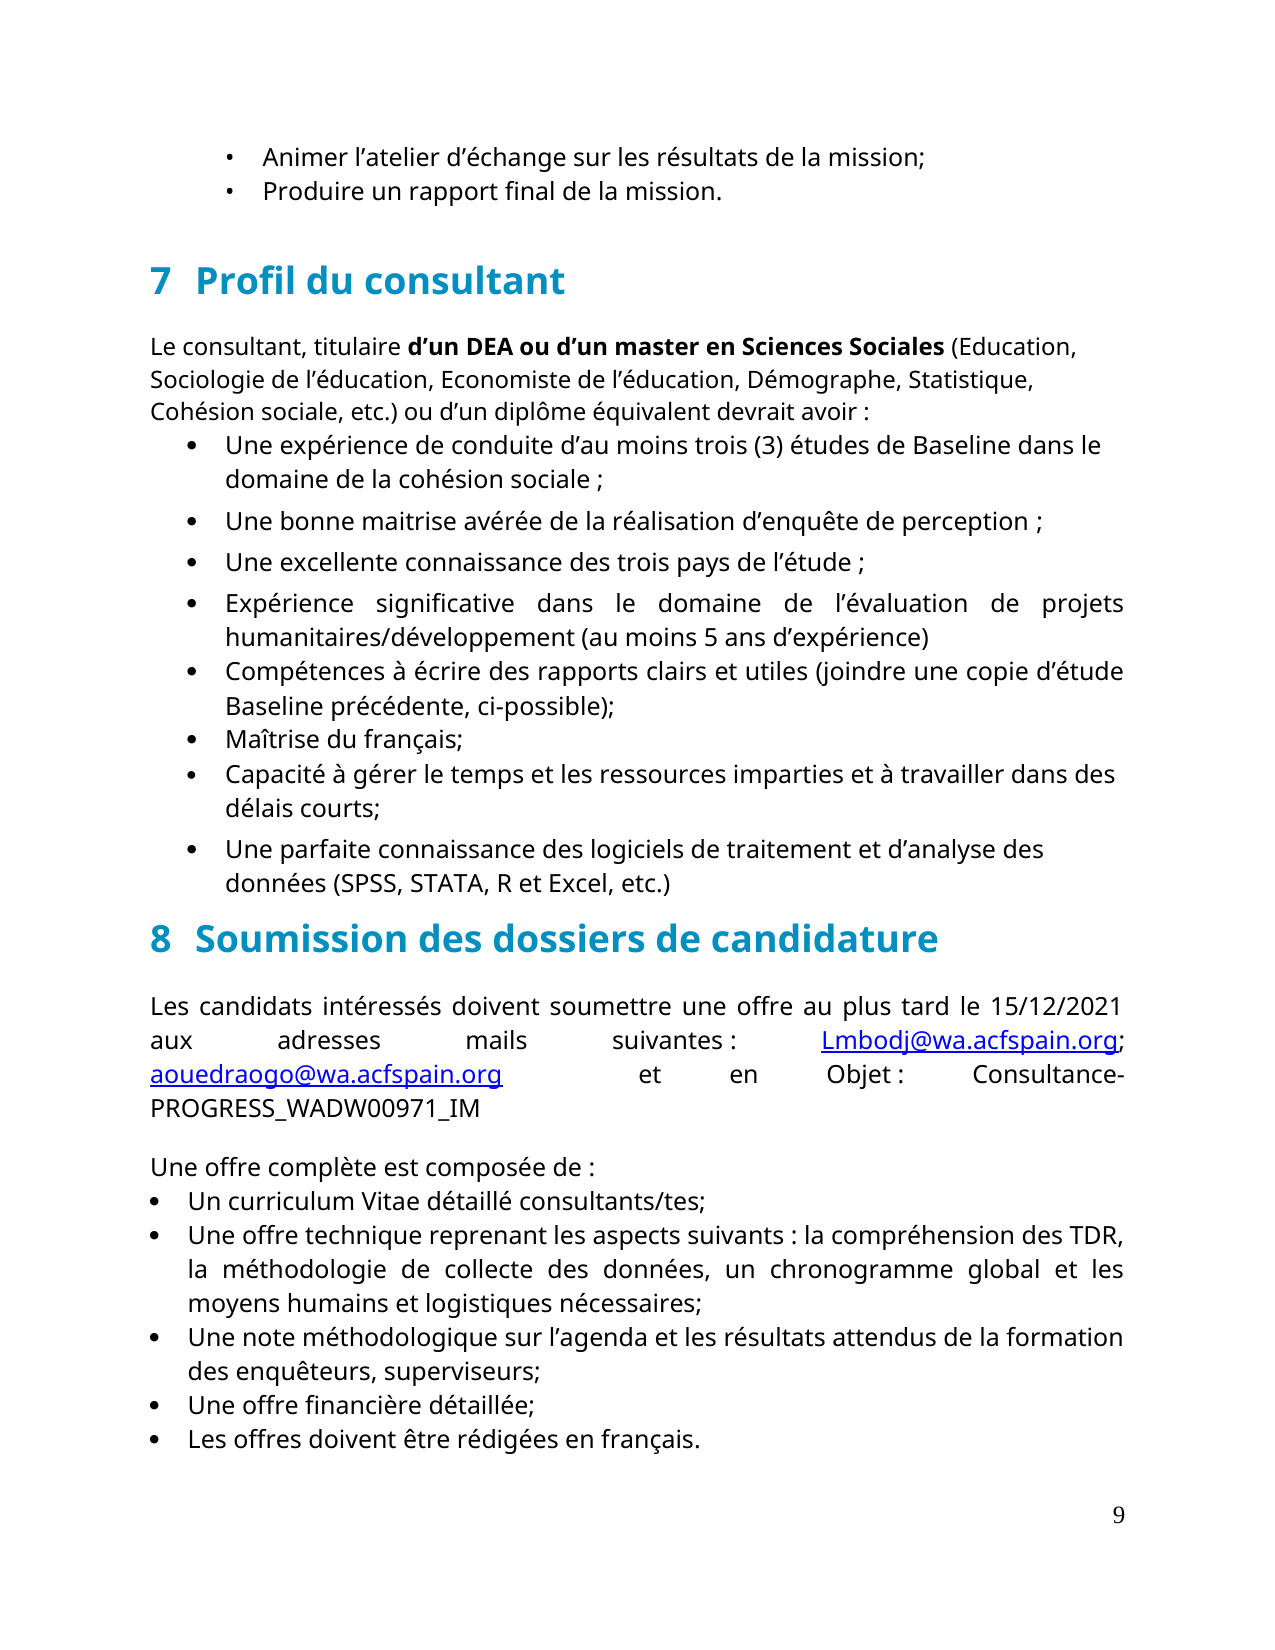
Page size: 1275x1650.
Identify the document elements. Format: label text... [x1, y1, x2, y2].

list Produire un rapport final de la mission. [225, 173, 1125, 207]
list Une bonne maitrise avérée de la réalisation d’enquête de perception ; [187, 503, 1125, 537]
list Une excellente connaissance des trois pays de l’étude ; [187, 544, 1125, 579]
list Une offre technique reprenant les aspects suivants : la compréhension des TDR, la méthodologie de collecte des données, un chronogramme global et les moyens humains et logistiques nécessaires; [150, 1218, 1125, 1320]
text Une offre complète est composée de : [150, 1149, 1125, 1184]
list Les offres doivent être rédigées en français. [150, 1422, 1125, 1456]
list Une expérience de conduite d’au moins trois (3) études de Baseline dans le domaine de la cohésion sociale ; [187, 428, 1125, 496]
list Une offre financière détaillée; [150, 1388, 1125, 1422]
list Animer l’atelier d’échange sur les résultats de la mission; [225, 139, 1125, 173]
list Une note méthodologique sur l’agenda et les résultats attendus de la formation des enquêteurs, superviseurs; [150, 1320, 1125, 1388]
list Une parfaite connaissance des logiciels de traitement et d’analyse des données (SPSS, STATA, R et Excel, etc.) [187, 832, 1125, 900]
list Un curriculum Vitae détaillé consultants/tes; [150, 1184, 1125, 1218]
list Capacité à gérer le temps et les ressources imparties et à travailler dans des délais courts; [187, 756, 1125, 824]
list Maîtrise du français; [187, 722, 1125, 756]
subtitle Profil du consultant [150, 254, 1125, 305]
text Le consultant, titulaire d’un DEA ou d’un master en Sciences Sociales (Education, Sociologie de l’éducation, Economiste de l’éducation, Démographe, Statistique, Cohésion sociale, etc.) ou d’un diplôme équivalent devrait avoir : [150, 330, 1125, 428]
text Les candidats intéressés doivent soumettre une offre au plus tard le 15/12/2021 aux adresses mails suivantes : Lmbodj@wa.acfspain.org; aouedraogo@wa.acfspain.org et en Objet : Consultance-PROGRESS_WADW00971_IM [150, 988, 1125, 1124]
subtitle Soumission des dossiers de candidature [150, 912, 1125, 963]
list Expérience significative dans le domaine de l’évaluation de projets humanitaires/développement (au moins 5 ans d’expérience) [187, 586, 1125, 654]
list Compétences à écrire des rapports clairs et utiles (joindre une copie d’étude Baseline précédente, ci-possible); [187, 654, 1125, 722]
